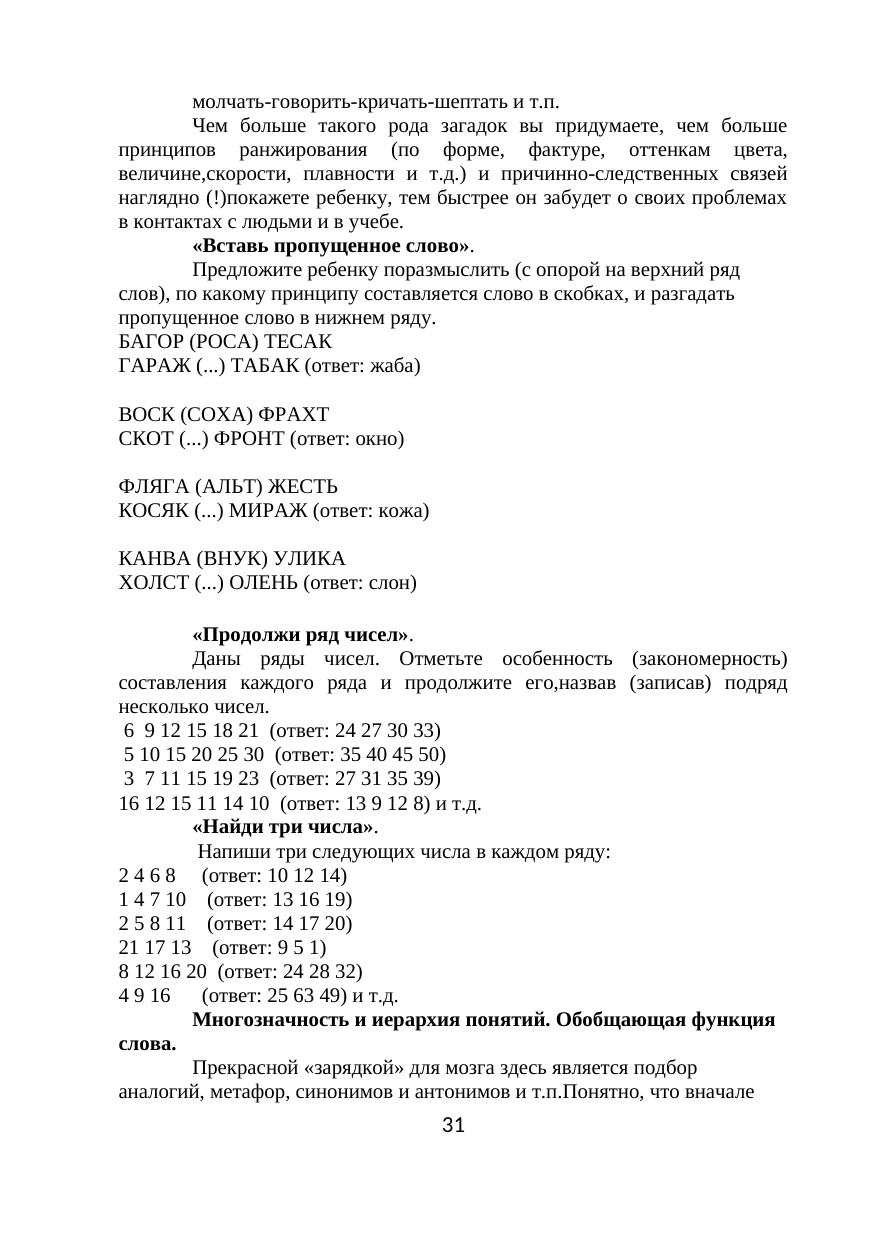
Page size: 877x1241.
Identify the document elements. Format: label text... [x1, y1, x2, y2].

text Даны ряды чисел. Отметьте особенность (закономерность) составления каждого ряда и продолжите его,назвав (записав) подряд несколько чисел. [118, 646, 788, 718]
text 2 4 6 8 (ответ: 10 12 14) [118, 863, 788, 887]
text молчать-говорить-кричать-шептать и т.п. [118, 89, 788, 113]
text Многозначность и иерархия понятий. Обобщающая функция слова. [118, 1007, 788, 1055]
text 16 12 15 11 14 10 (ответ: 13 9 12 8) и т.д. [118, 790, 788, 814]
text БАГОР (РОСА) ТЕСАК ГАРАЖ (...) ТАБАК (ответ: жаба) ВОСК (СОХА) ФРАХТ СКОТ (...) ФРОНТ (ответ: окно) ФЛЯГА (АЛЬТ) ЖЕСТЬ КОСЯК (...) МИРАЖ (ответ: кожа) КАНВА (ВНУК) УЛИКА ХОЛСТ (...) ОЛЕНЬ (ответ: слон) [118, 329, 788, 622]
text 6 9 12 15 18 21 (ответ: 24 27 30 33) [118, 718, 788, 742]
text «Продолжи ряд чисел». [118, 622, 788, 646]
text 21 17 13 (ответ: 9 5 1) [118, 935, 788, 959]
text Напиши три следующих числа в каждом ряду: [118, 838, 788, 863]
text Чем больше такого рода загадок вы придумаете, чем больше принципов ранжирования (по форме, фактуре, оттенкам цвета, величине,скорости, плавности и т.д.) и причинно-следственных связей наглядно (!)покажете ребенку, тем быстрее он забудет о своих проблемах в контактах с людьми и в учебе. [118, 113, 788, 233]
text 1 4 7 10 (ответ: 13 16 19) [118, 887, 788, 911]
text Предложите ребенку поразмыслить (с опорой на верхний ряд слов), по какому принципу составляется слово в скобках, и разгадать пропущенное слово в нижнем ряду. [118, 257, 788, 329]
text «Вставь пропущенное слово». [118, 233, 788, 257]
text 8 12 16 20 (ответ: 24 28 32) [118, 959, 788, 983]
text 3 7 11 15 19 23 (ответ: 27 31 35 39) [118, 766, 788, 790]
text «Найди три числа». [118, 814, 788, 838]
text 5 10 15 20 25 30 (ответ: 35 40 45 50) [118, 742, 788, 766]
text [118, 1055, 788, 1103]
text 4 9 16 (ответ: 25 63 49) и т.д. [118, 983, 788, 1007]
text 2 5 8 11 (ответ: 14 17 20) [118, 911, 788, 935]
